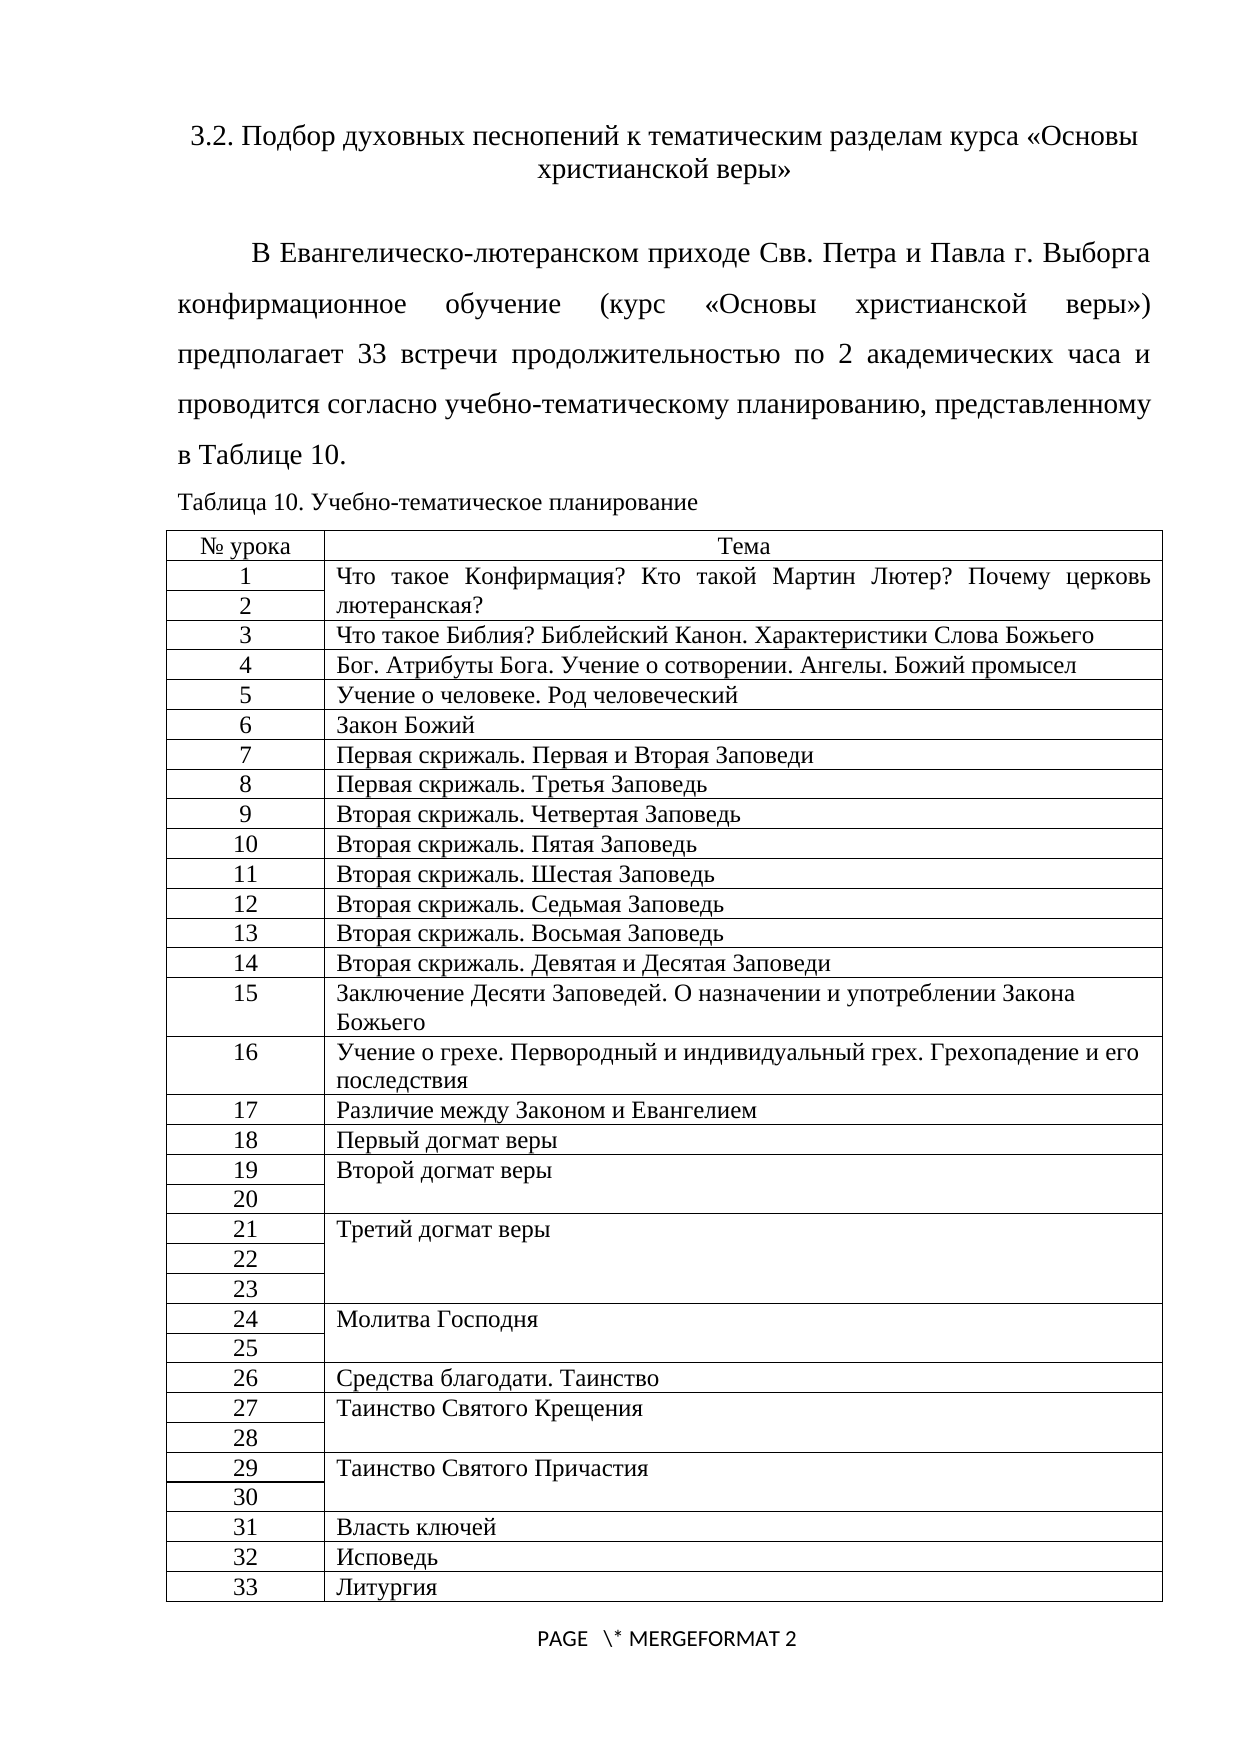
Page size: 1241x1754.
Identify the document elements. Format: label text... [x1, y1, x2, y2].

table_cell 5 [167, 680, 324, 709]
table_cell 32 [167, 1542, 324, 1571]
table_cell 20 [167, 1185, 324, 1213]
table_cell 7 [167, 740, 324, 768]
table_cell Учение о человеке. Род человеческий [325, 680, 1162, 709]
table_cell 28 [167, 1423, 324, 1452]
table_cell Третий догмат веры [325, 1214, 1162, 1303]
table_cell 24 [167, 1304, 324, 1332]
text В Евангелическо-лютеранском приходе Свв. Петра и Павла г. Выборга конфирмационное обучение (курс «Основы христианской веры») предполагает 33 встречи продолжительностью по 2 академических часа и проводится согласно учебно-тематическому планированию, представленному в Таблице 10. [177, 236, 1152, 470]
table_cell 14 [167, 948, 324, 977]
table_cell 10 [167, 829, 324, 858]
table_cell Вторая скрижаль. Седьмая Заповедь [325, 889, 1162, 917]
table_cell 29 [167, 1453, 324, 1481]
table_cell 22 [167, 1244, 324, 1273]
table_header № урока [167, 531, 324, 560]
table_cell 17 [167, 1095, 324, 1124]
table_cell Вторая скрижаль. Шестая Заповедь [325, 859, 1162, 888]
table_cell Молитва Господня [325, 1304, 1162, 1362]
table_cell Вторая скрижаль. Восьмая Заповедь [325, 919, 1162, 947]
table_header Тема [325, 531, 1162, 560]
table_cell Заключение Десяти Заповедей. О назначении и употреблении Закона Божьего [325, 978, 1162, 1036]
table_cell Средства благодати. Таинство [325, 1363, 1162, 1392]
table_cell 18 [167, 1125, 324, 1154]
table_cell 19 [167, 1155, 324, 1183]
table_cell 3 [167, 621, 324, 649]
table_cell 8 [167, 770, 324, 798]
text Таблица 10. Учебно-тематическое планирование [177, 487, 1152, 516]
table_cell Первый догмат веры [325, 1125, 1162, 1154]
table_cell 26 [167, 1363, 324, 1392]
table_cell 12 [167, 889, 324, 917]
table_cell Исповедь [325, 1542, 1162, 1571]
table_cell 23 [167, 1274, 324, 1303]
table_cell 1 [167, 561, 324, 590]
table_cell Первая скрижаль. Первая и Вторая Заповеди [325, 740, 1162, 768]
table_cell Что такое Библия? Библейский Канон. Характеристики Слова Божьего [325, 621, 1162, 649]
table_cell 16 [167, 1037, 324, 1094]
table_cell 31 [167, 1512, 324, 1541]
table_cell Закон Божий [325, 710, 1162, 739]
table_cell 13 [167, 919, 324, 947]
table_cell 15 [167, 978, 324, 1036]
table_cell Власть ключей [325, 1512, 1162, 1541]
table_cell Таинство Святого Причастия [325, 1453, 1162, 1511]
table_cell 11 [167, 859, 324, 888]
table_cell Различие между Законом и Евангелием [325, 1095, 1162, 1124]
text 3.2. Подбор духовных песнопений к тематическим разделам курса «Основы христианской веры» [177, 118, 1152, 185]
table_cell 30 [167, 1483, 324, 1511]
table_cell Первая скрижаль. Третья Заповедь [325, 770, 1162, 798]
table_cell Вторая скрижаль. Девятая и Десятая Заповеди [325, 948, 1162, 977]
table_cell Вторая скрижаль. Пятая Заповедь [325, 829, 1162, 858]
table_cell 25 [167, 1334, 324, 1362]
table_cell 9 [167, 799, 324, 828]
table_cell 27 [167, 1393, 324, 1422]
table_cell Бог. Атрибуты Бога. Учение о сотворении. Ангелы. Божий промысел [325, 650, 1162, 679]
table_cell 21 [167, 1214, 324, 1243]
table_cell Второй догмат веры [325, 1155, 1162, 1213]
table_cell Вторая скрижаль. Четвертая Заповедь [325, 799, 1162, 828]
table_cell 6 [167, 710, 324, 739]
table_cell 2 [167, 591, 324, 619]
table_cell Таинство Святого Крещения [325, 1393, 1162, 1452]
table_cell Литургия [325, 1572, 1162, 1601]
table_cell Учение о грехе. Первородный и индивидуальный грех. Грехопадение и его последствия [325, 1037, 1162, 1094]
table_cell Что такое Конфирмация? Кто такой Мартин Лютер? Почему церковь лютеранская? [325, 561, 1162, 619]
table_cell 33 [167, 1572, 324, 1601]
table_cell 4 [167, 650, 324, 679]
